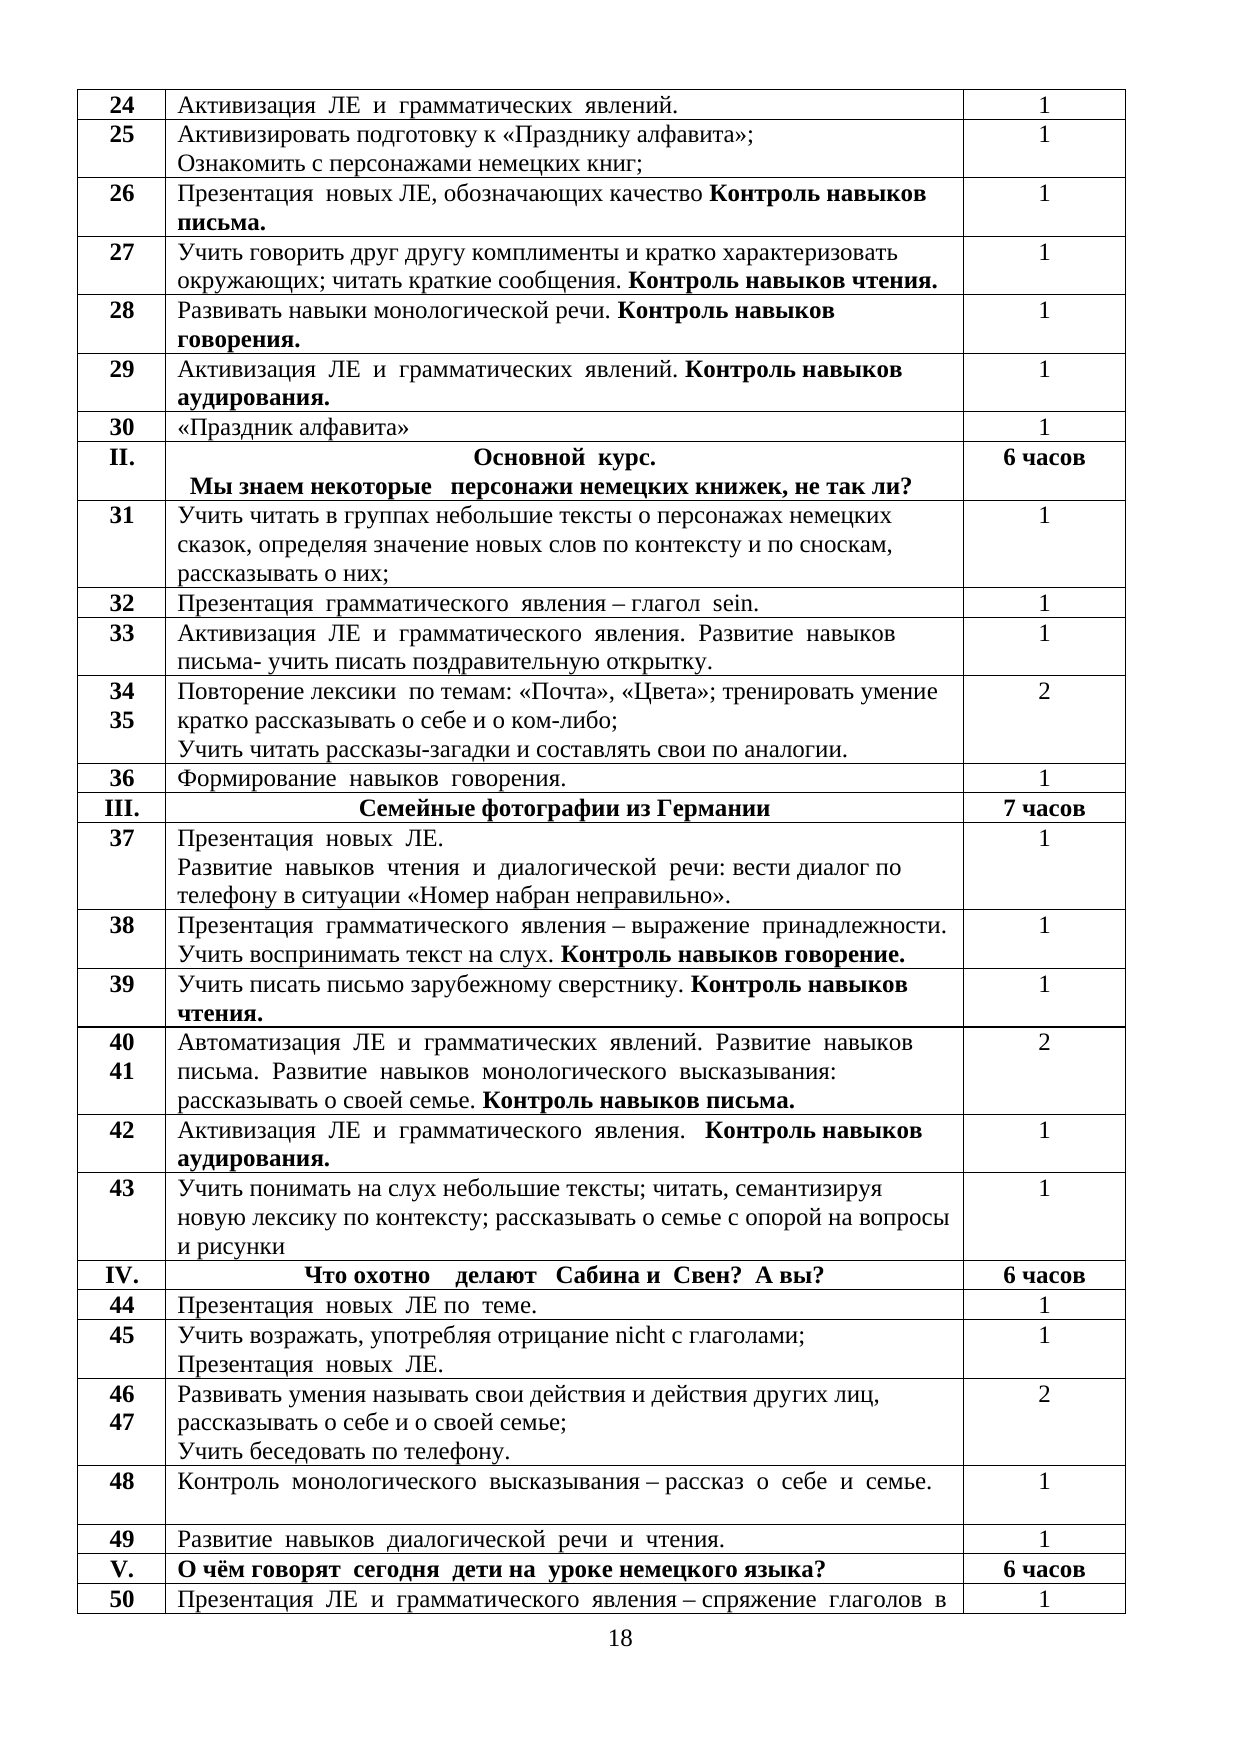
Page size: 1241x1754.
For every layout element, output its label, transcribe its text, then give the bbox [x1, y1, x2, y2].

table_cell Учить возражать, употребляя отрицание nicht с глаголами; Презентация новых ЛЕ. [166, 1320, 963, 1378]
table_cell 50 [78, 1584, 165, 1613]
table_cell 1 [964, 910, 1125, 968]
table_cell 6 часов [964, 1261, 1125, 1289]
table_cell 1 [964, 295, 1125, 353]
table_cell Активизация ЛЕ и грамматического явления. Контроль навыков аудирования. [166, 1115, 963, 1172]
table_cell Повторение лексики по темам: «Почта», «Цвета»; тренировать умение кратко рассказывать о себе и о ком-либо; Учить читать рассказы-загадки и составлять свои по аналогии. [166, 676, 963, 762]
table_cell 32 [78, 588, 165, 617]
table_cell 2 [964, 1028, 1125, 1114]
table_cell Презентация грамматического явления – глагол sein. [166, 588, 963, 617]
table_cell 1 [964, 1115, 1125, 1172]
table_cell Презентация грамматического явления – выражение принадлежности. Учить воспринимать текст на слух. Контроль навыков говорение. [166, 910, 963, 968]
table_cell Семейные фотографии из Германии [166, 793, 963, 822]
table_cell 38 [78, 910, 165, 968]
table_cell 45 [78, 1320, 165, 1378]
table_cell 1 [964, 1525, 1125, 1553]
table_cell 25 [78, 120, 165, 177]
table_cell 1 [964, 501, 1125, 587]
table_cell V. [78, 1554, 165, 1583]
table_cell Активизировать подготовку к «Празднику алфавита»; Ознакомить с персонажами немецких книг; [166, 120, 963, 177]
table_cell 1 [964, 618, 1125, 675]
table_cell 1 [964, 1173, 1125, 1259]
table_cell Развивать умения называть свои действия и действия других лиц, рассказывать о себе и о своей семье; Учить беседовать по телефону. [166, 1379, 963, 1465]
table_cell 28 [78, 295, 165, 353]
table_cell 42 [78, 1115, 165, 1172]
table_cell 1 [964, 178, 1125, 236]
table_cell Учить говорить друг другу комплименты и кратко характеризовать окружающих; читать краткие сообщения. Контроль навыков чтения. [166, 237, 963, 294]
table_cell 49 [78, 1525, 165, 1553]
table_cell 1 [964, 1584, 1125, 1613]
table_cell II. [78, 442, 165, 499]
table_cell Автоматизация ЛЕ и грамматических явлений. Развитие навыков письма. Развитие навыков монологического высказывания: рассказывать о своей семье. Контроль навыков письма. [166, 1028, 963, 1114]
table_cell 27 [78, 237, 165, 294]
table_cell 39 [78, 969, 165, 1026]
table_cell 36 [78, 764, 165, 792]
table_cell Презентация новых ЛЕ по теме. [166, 1290, 963, 1319]
table_cell 33 [78, 618, 165, 675]
table_cell 46 47 [78, 1379, 165, 1465]
table_cell 34 35 [78, 676, 165, 762]
table_cell Контроль монологического высказывания – рассказ о себе и семье. [166, 1466, 963, 1523]
table_cell 44 [78, 1290, 165, 1319]
table_cell Развитие навыков диалогической речи и чтения. [166, 1525, 963, 1553]
table_cell 48 [78, 1466, 165, 1523]
table_cell Учить писать письмо зарубежному сверстнику. Контроль навыков чтения. [166, 969, 963, 1026]
table_cell 2 [964, 676, 1125, 762]
table_cell Что охотно делают Сабина и Свен? А вы? [166, 1261, 963, 1289]
table_cell 1 [964, 354, 1125, 411]
table_cell 1 [964, 237, 1125, 294]
table_cell Активизация ЛЕ и грамматического явления. Развитие навыков письма- учить писать поздравительную открытку. [166, 618, 963, 675]
table_cell 31 [78, 501, 165, 587]
table_cell 43 [78, 1173, 165, 1259]
table_cell 2 [964, 1379, 1125, 1465]
table_cell Развивать навыки монологической речи. Контроль навыков говорения. [166, 295, 963, 353]
table_cell 40 41 [78, 1028, 165, 1114]
table_cell Активизация ЛЕ и грамматических явлений. Контроль навыков аудирования. [166, 354, 963, 411]
table_cell О чём говорят сегодня дети на уроке немецкого языка? [166, 1554, 963, 1583]
table_cell 24 [78, 90, 165, 118]
table_cell 1 [964, 764, 1125, 792]
table_cell Презентация новых ЛЕ, обозначающих качество Контроль навыков письма. [166, 178, 963, 236]
table_cell 29 [78, 354, 165, 411]
table_cell 1 [964, 412, 1125, 441]
table_cell Учить понимать на слух небольшие тексты; читать, семантизируя новую лексику по контексту; рассказывать о семье с опорой на вопросы и рисунки [166, 1173, 963, 1259]
table_cell 26 [78, 178, 165, 236]
table_cell 1 [964, 120, 1125, 177]
table_cell III. [78, 793, 165, 822]
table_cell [166, 1584, 963, 1613]
table_cell 1 [964, 1320, 1125, 1378]
table_cell 1 [964, 1466, 1125, 1523]
table_cell 30 [78, 412, 165, 441]
table_cell 1 [964, 588, 1125, 617]
table_cell 7 часов [964, 793, 1125, 822]
table_cell Активизация ЛЕ и грамматических явлений. [166, 90, 963, 118]
table_cell 37 [78, 823, 165, 909]
table_cell Формирование навыков говорения. [166, 764, 963, 792]
table_cell Основной курс. Мы знаем некоторые персонажи немецких книжек, не так ли? [166, 442, 963, 499]
table_cell «Праздник алфавита» [166, 412, 963, 441]
table_cell Презентация новых ЛЕ. Развитие навыков чтения и диалогической речи: вести диалог по телефону в ситуации «Номер набран неправильно». [166, 823, 963, 909]
table_cell 1 [964, 90, 1125, 118]
table_cell 1 [964, 969, 1125, 1026]
table_cell 6 часов [964, 1554, 1125, 1583]
table_cell Учить читать в группах небольшие тексты о персонажах немецких сказок, определяя значение новых слов по контексту и по сноскам, рассказывать о них; [166, 501, 963, 587]
table_cell 1 [964, 823, 1125, 909]
table_cell 1 [964, 1290, 1125, 1319]
table_cell IV. [78, 1261, 165, 1289]
table_cell 6 часов [964, 442, 1125, 499]
